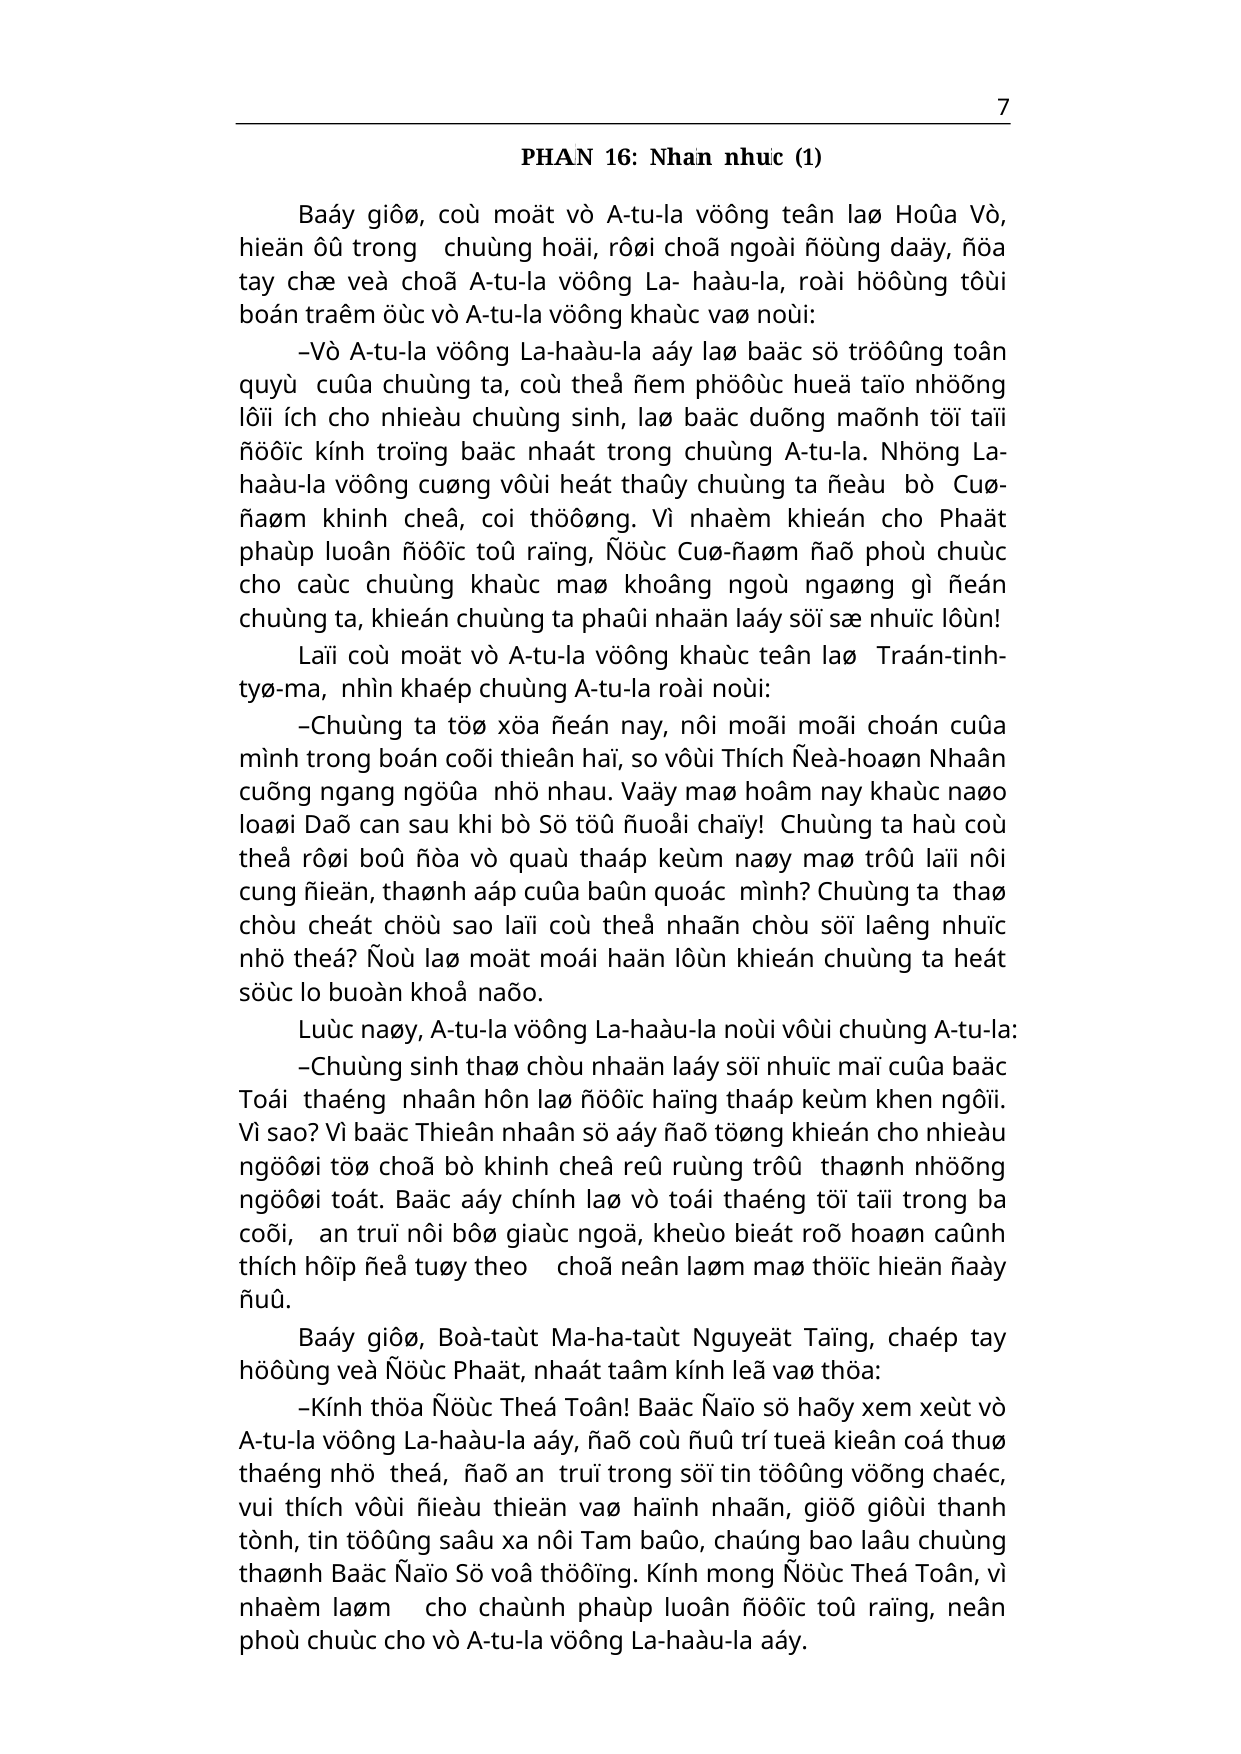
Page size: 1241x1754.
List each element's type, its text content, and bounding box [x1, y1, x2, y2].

text Baáy giôø, Boà-taùt Ma-ha-taùt Nguyeät Taïng, chaép tay höôùng veà Ñöùc Phaät, nhaát taâm kính leã vaø thöa: [239, 1320, 1007, 1387]
text PHAÀN 16: Nhaãn nhuïc (1) [521, 141, 1065, 172]
text –Chuùng sinh thaø chòu nhaän laáy söï nhuïc maï cuûa baäc Toái thaéng nhaân hôn laø ñöôïc haïng thaáp keùm khen ngôïi. Vì sao? Vì baäc Thieân nhaân sö aáy ñaõ töøng khieán cho nhieàu ngöôøi töø choã bò khinh cheâ reû ruùng trôû thaønh nhöõng ngöôøi toát. Baäc aáy chính laø vò toái thaéng töï taïi trong ba coõi, an truï nôi bôø giaùc ngoä, kheùo bieát roõ hoaøn caûnh thích hôïp ñeå tuøy theo choã neân laøm maø thöïc hieän ñaày ñuû. [239, 1049, 1008, 1316]
text –Chuùng ta töø xöa ñeán nay, nôi moãi moãi choán cuûa mình trong boán coõi thieân haï, so vôùi Thích Ñeà-hoaøn Nhaân cuõng ngang ngöûa nhö nhau. Vaäy maø hoâm nay khaùc naøo loaøi Daõ can sau khi bò Sö töû ñuoåi chaïy! Chuùng ta haù coù theå rôøi boû ñòa vò quaù thaáp keùm naøy maø trôû laïi nôi cung ñieän, thaønh aáp cuûa baûn quoác mình? Chuùng ta thaø chòu cheát chöù sao laïi coù theå nhaãn chòu söï laêng nhuïc nhö theá? Ñoù laø moät moái haän lôùn khieán chuùng ta heát söùc lo buoàn khoå naõo. [239, 708, 1008, 1008]
text Laïi coù moät vò A-tu-la vöông khaùc teân laø Traán-tinh-tyø-ma, nhìn khaép chuùng A-tu-la roài noùi: [239, 638, 1007, 705]
text Luùc naøy, A-tu-la vöông La-haàu-la noùi vôùi chuùng A-tu-la: [298, 1012, 1065, 1046]
text Baáy giôø, coù moät vò A-tu-la vöông teân laø Hoûa Vò, hieän ôû trong chuùng hoäi, rôøi choã ngoài ñöùng daäy, ñöa tay chæ veà choã A-tu-la vöông La- haàu-la, roài höôùng tôùi boán traêm öùc vò A-tu-la vöông khaùc vaø noùi: [239, 197, 1008, 331]
text –Kính thöa Ñöùc Theá Toân! Baäc Ñaïo sö haõy xem xeùt vò A-tu-la vöông La-haàu-la aáy, ñaõ coù ñuû trí tueä kieân coá thuø thaéng nhö theá, ñaõ an truï trong söï tin töôûng vöõng chaéc, vui thích vôùi ñieàu thieän vaø haïnh nhaãn, giöõ giôùi thanh tònh, tin töôûng saâu xa nôi Tam baûo, chaúng bao laâu chuùng thaønh Baäc Ñaïo Sö voâ thöôïng. Kính mong Ñöùc Theá Toân, vì nhaèm laøm cho chaùnh phaùp luoân ñöôïc toû raïng, neân phoù chuùc cho vò A-tu-la vöông La-haàu-la aáy. [239, 1390, 1008, 1657]
text –Vò A-tu-la vöông La-haàu-la aáy laø baäc sö tröôûng toân quyù cuûa chuùng ta, coù theå ñem phöôùc hueä taïo nhöõng lôïi ích cho nhieàu chuùng sinh, laø baäc duõng maõnh töï taïi ñöôïc kính troïng baäc nhaát trong chuùng A-tu-la. Nhöng La-haàu-la vöông cuøng vôùi heát thaûy chuùng ta ñeàu bò Cuø-ñaøm khinh cheâ, coi thöôøng. Vì nhaèm khieán cho Phaät phaùp luoân ñöôïc toû raïng, Ñöùc Cuø-ñaøm ñaõ phoù chuùc cho caùc chuùng khaùc maø khoâng ngoù ngaøng gì ñeán chuùng ta, khieán chuùng ta phaûi nhaän laáy söï sæ nhuïc lôùn! [239, 334, 1008, 635]
